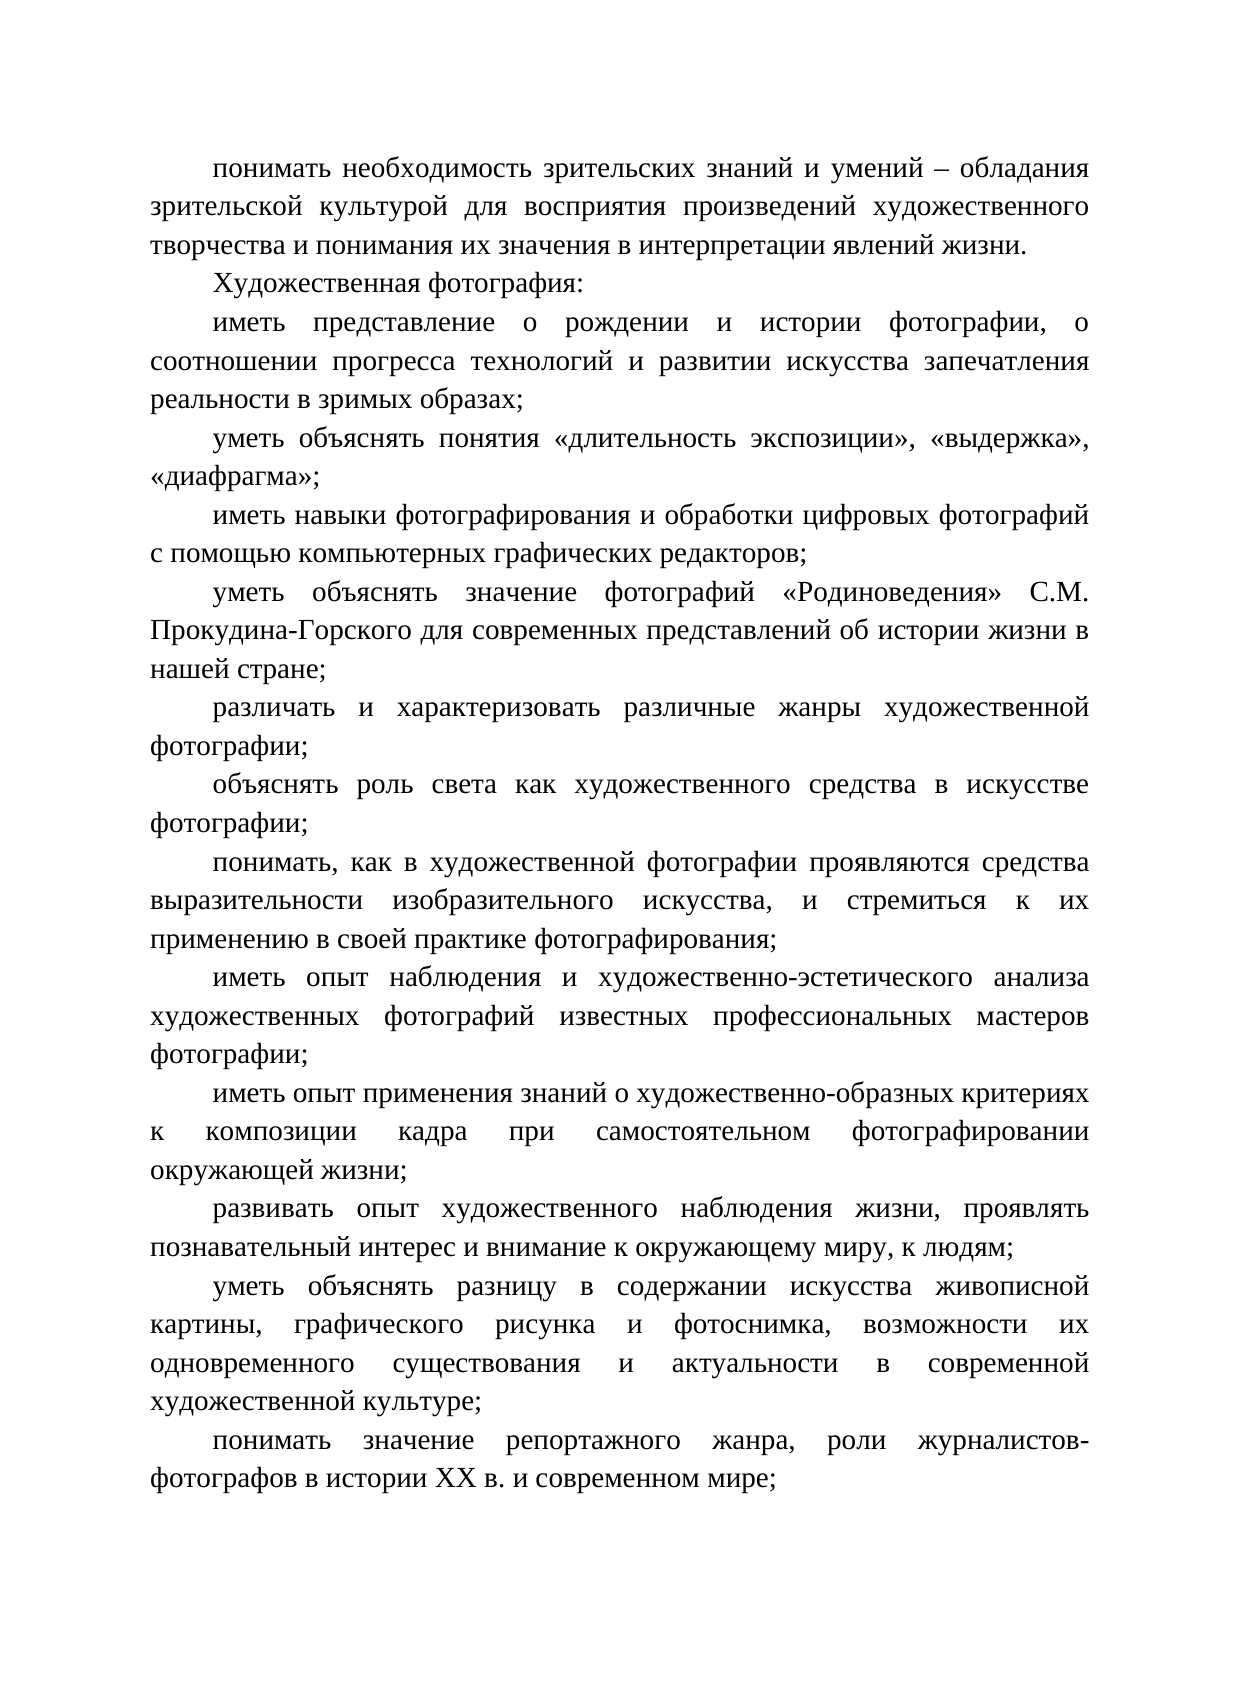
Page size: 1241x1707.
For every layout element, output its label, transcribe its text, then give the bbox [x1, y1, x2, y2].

text иметь опыт применения знаний о художественно-образных критериях к композиции кадра при самостоятельном фотографировании окружающей жизни; [150, 1075, 1090, 1186]
text понимать, как в художественной фотографии проявляются средства выразительности изобразительного искусства, и стремиться к их применению в своей практике фотографирования; [150, 844, 1090, 954]
text понимать необходимость зрительских знаний и умений – обладания зрительской культурой для восприятия произведений художественного творчества и понимания их значения в интерпретации явлений жизни. [150, 150, 1090, 261]
text уметь объяснять разницу в содержании искусства живописной картины, графического рисунка и фотоснимка, возможности их одновременного существования и актуальности в современной художественной культуре; [150, 1268, 1090, 1417]
text развивать опыт художественного наблюдения жизни, проявлять познавательный интерес и внимание к окружающему миру, к людям; [150, 1191, 1090, 1263]
text иметь опыт наблюдения и художественно-эстетического анализа художественных фотографий известных профессиональных мастеров фотографии; [150, 959, 1090, 1070]
text понимать значение репортажного жанра, роли журналистов-фотографов в истории ХХ в. и современном мире; [150, 1422, 1090, 1494]
text иметь представление о рождении и истории фотографии, о соотношении прогресса технологий и развитии искусства запечатления реальности в зримых образах; [150, 304, 1090, 415]
text иметь навыки фотографирования и обработки цифровых фотографий с помощью компьютерных графических редакторов; [150, 497, 1090, 569]
text объяснять роль света как художественного средства в искусстве фотографии; [150, 767, 1090, 839]
text уметь объяснять значение фотографий «Родиноведения» С.М. Прокудина-Горского для современных представлений об истории жизни в нашей стране; [150, 574, 1090, 684]
text Художественная фотография: [150, 266, 1090, 299]
text различать и характеризовать различные жанры художественной фотографии; [150, 689, 1090, 762]
text уметь объяснять понятия «длительность экспозиции», «выдержка», «диафрагма»; [150, 420, 1090, 492]
